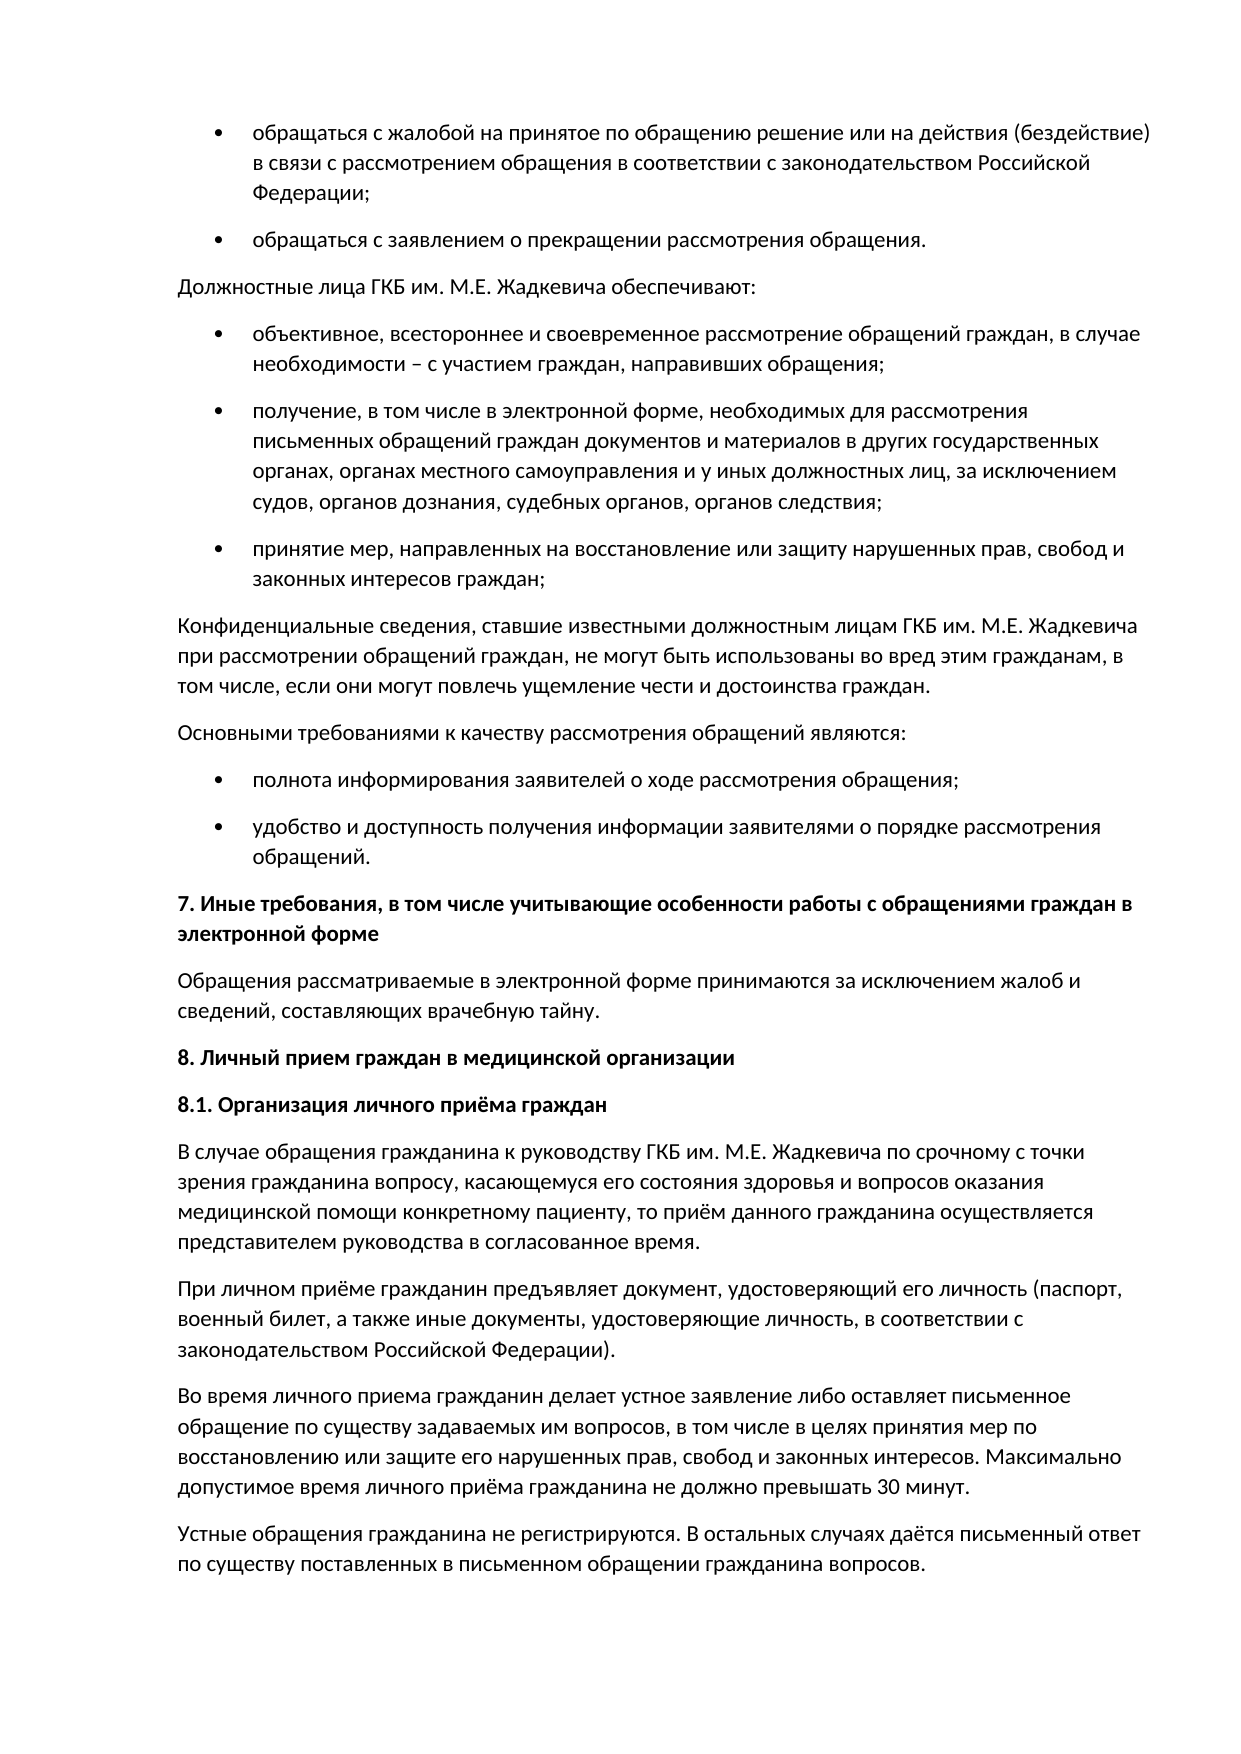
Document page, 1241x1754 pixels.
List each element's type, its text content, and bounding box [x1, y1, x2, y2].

list обращаться с жалобой на принятое по обращению решение или на действия (бездействие) в связи с рассмотрением обращения в соответствии с законодательством Российской Федерации; [215, 118, 1152, 207]
text 7. Иные требования, в том числе учитывающие особенности работы с обращениями граждан в электронной форме [177, 889, 1152, 947]
text Во время личного приема гражданин делает устное заявление либо оставляет письменное обращение по существу задаваемых им вопросов, в том числе в целях принятия мер по восстановлению или защите его нарушенных прав, свобод и законных интересов. Максимально допустимое время личного приёма гражданина не должно превышать 30 минут. [177, 1382, 1152, 1500]
text 8. Личный прием граждан в медицинской организации [177, 1043, 1152, 1071]
list удобство и доступность получения информации заявителями о порядке рассмотрения обращений. [215, 812, 1152, 870]
list принятие мер, направленных на восстановление или защиту нарушенных прав, свобод и законных интересов граждан; [215, 534, 1152, 592]
text Должностные лица ГКБ им. М.Е. Жадкевича обеспечивают: [177, 272, 1152, 300]
text Устные обращения гражданина не регистрируются. В остальных случаях даётся письменный ответ по существу поставленных в письменном обращении гражданина вопросов. [177, 1519, 1152, 1577]
text В случае обращения гражданина к руководству ГКБ им. М.Е. Жадкевича по срочному с точки зрения гражданина вопросу, касающемуся его состояния здоровья и вопросов оказания медицинской помощи конкретному пациенту, то приём данного гражданина осуществляется представителем руководства в согласованное время. [177, 1137, 1152, 1256]
text Обращения рассматриваемые в электронной форме принимаются за исключением жалоб и сведений, составляющих врачебную тайну. [177, 966, 1152, 1024]
text Конфиденциальные сведения, ставшие известными должностным лицам ГКБ им. М.Е. Жадкевича при рассмотрении обращений граждан, не могут быть использованы во вред этим гражданам, в том числе, если они могут повлечь ущемление чести и достоинства граждан. [177, 611, 1152, 699]
text 8.1. Организация личного приёма граждан [177, 1090, 1152, 1118]
list объективное, всестороннее и своевременное рассмотрение обращений граждан, в случае необходимости – с участием граждан, направивших обращения; [215, 319, 1152, 377]
list обращаться с заявлением о прекращении рассмотрения обращения. [215, 225, 1152, 253]
text При личном приёме гражданин предъявляет документ, удостоверяющий его личность (паспорт, военный билет, а также иные документы, удостоверяющие личность, в соответствии с законодательством Российской Федерации). [177, 1274, 1152, 1363]
list получение, в том числе в электронной форме, необходимых для рассмотрения письменных обращений граждан документов и материалов в других государственных органах, органах местного самоуправления и у иных должностных лиц, за исключением судов, органов дознания, судебных органов, органов следствия; [215, 396, 1152, 515]
text Основными требованиями к качеству рассмотрения обращений являются: [177, 718, 1152, 746]
list полнота информирования заявителей о ходе рассмотрения обращения; [215, 765, 1152, 793]
